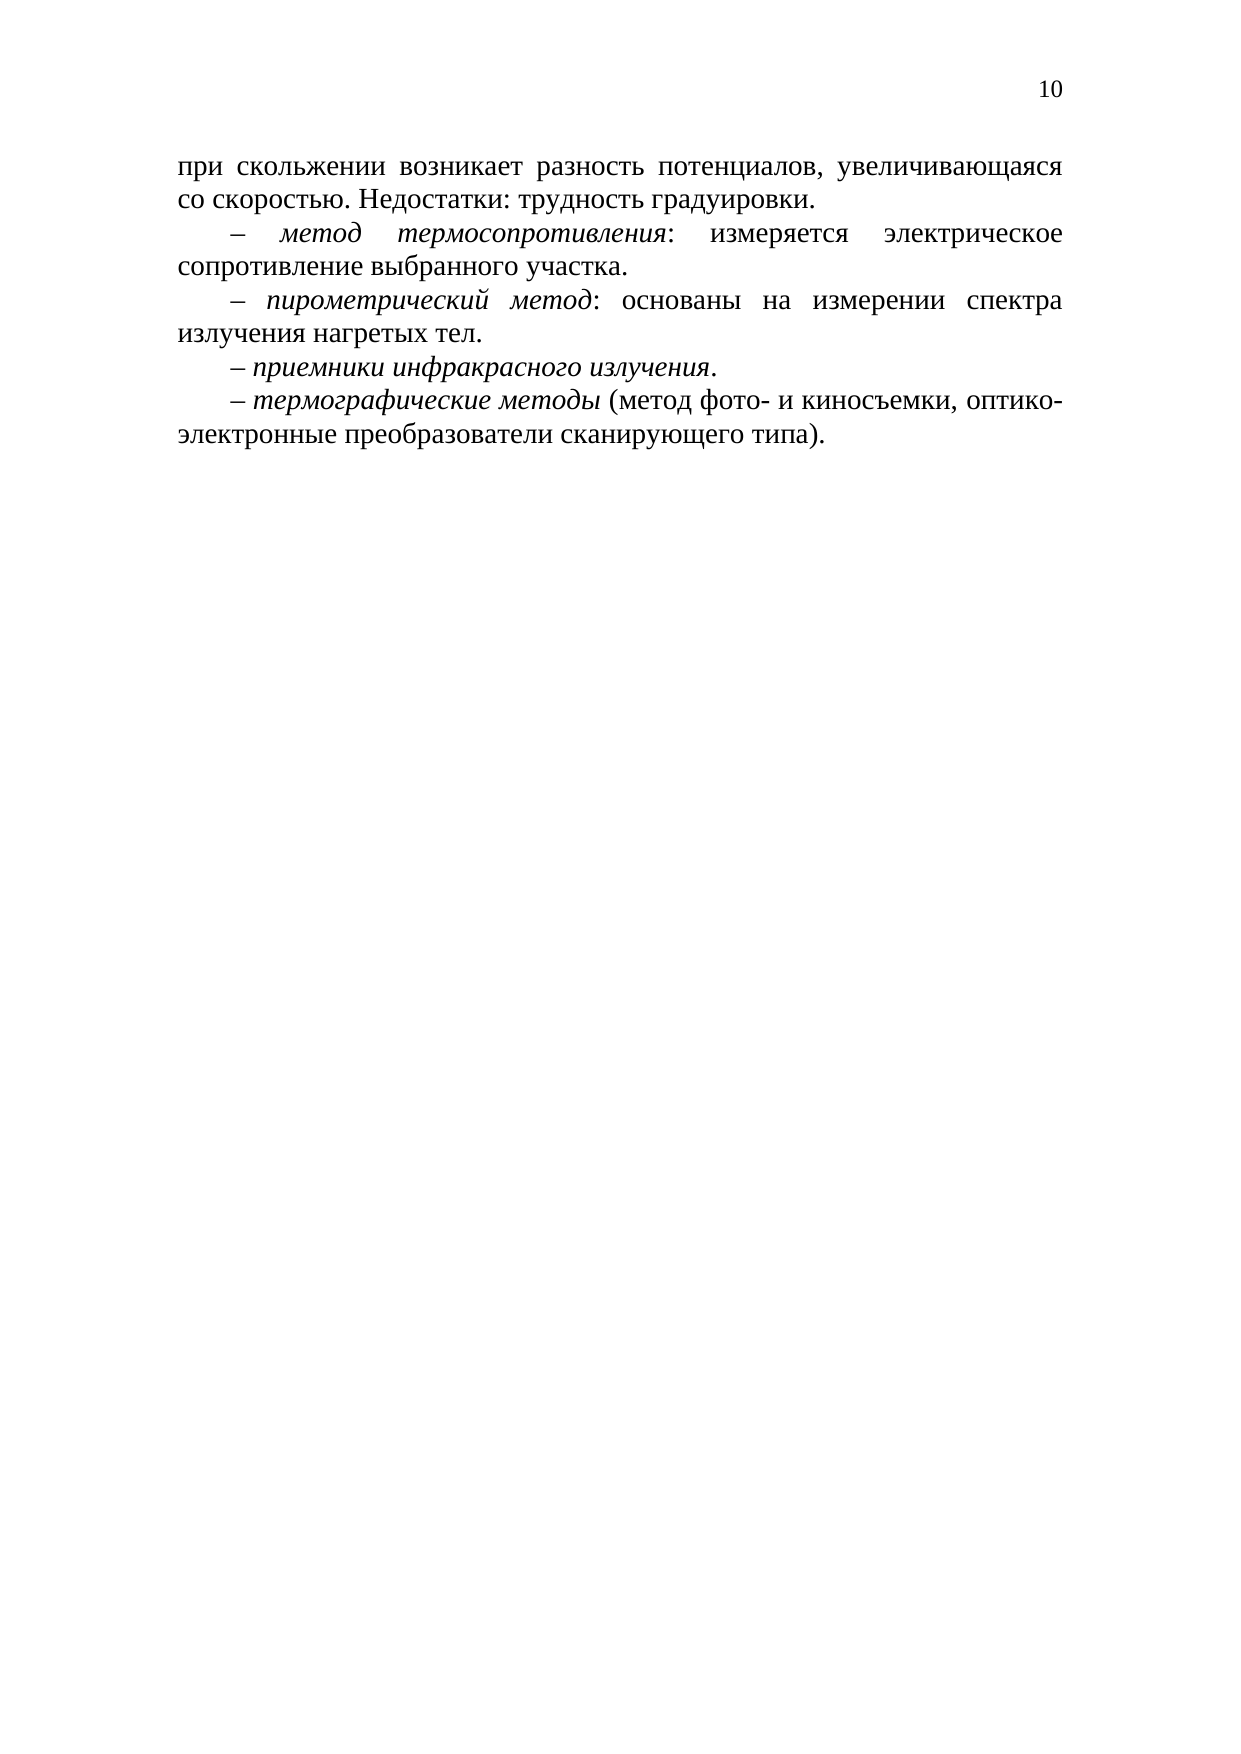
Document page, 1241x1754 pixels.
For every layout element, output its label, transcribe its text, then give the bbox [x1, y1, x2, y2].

text – пирометрический метод: основаны на измерении спектра излучения нагретых тел. [177, 282, 1063, 349]
text – метод термосопротивления: измеряется электрическое сопротивление выбранного участка. [177, 215, 1063, 282]
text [177, 148, 1063, 215]
text – термографические методы (метод фото- и киносъемки, оптико-электронные преобразователи сканирующего типа). [177, 382, 1063, 449]
text – приемники инфракрасного излучения. [177, 349, 1063, 382]
